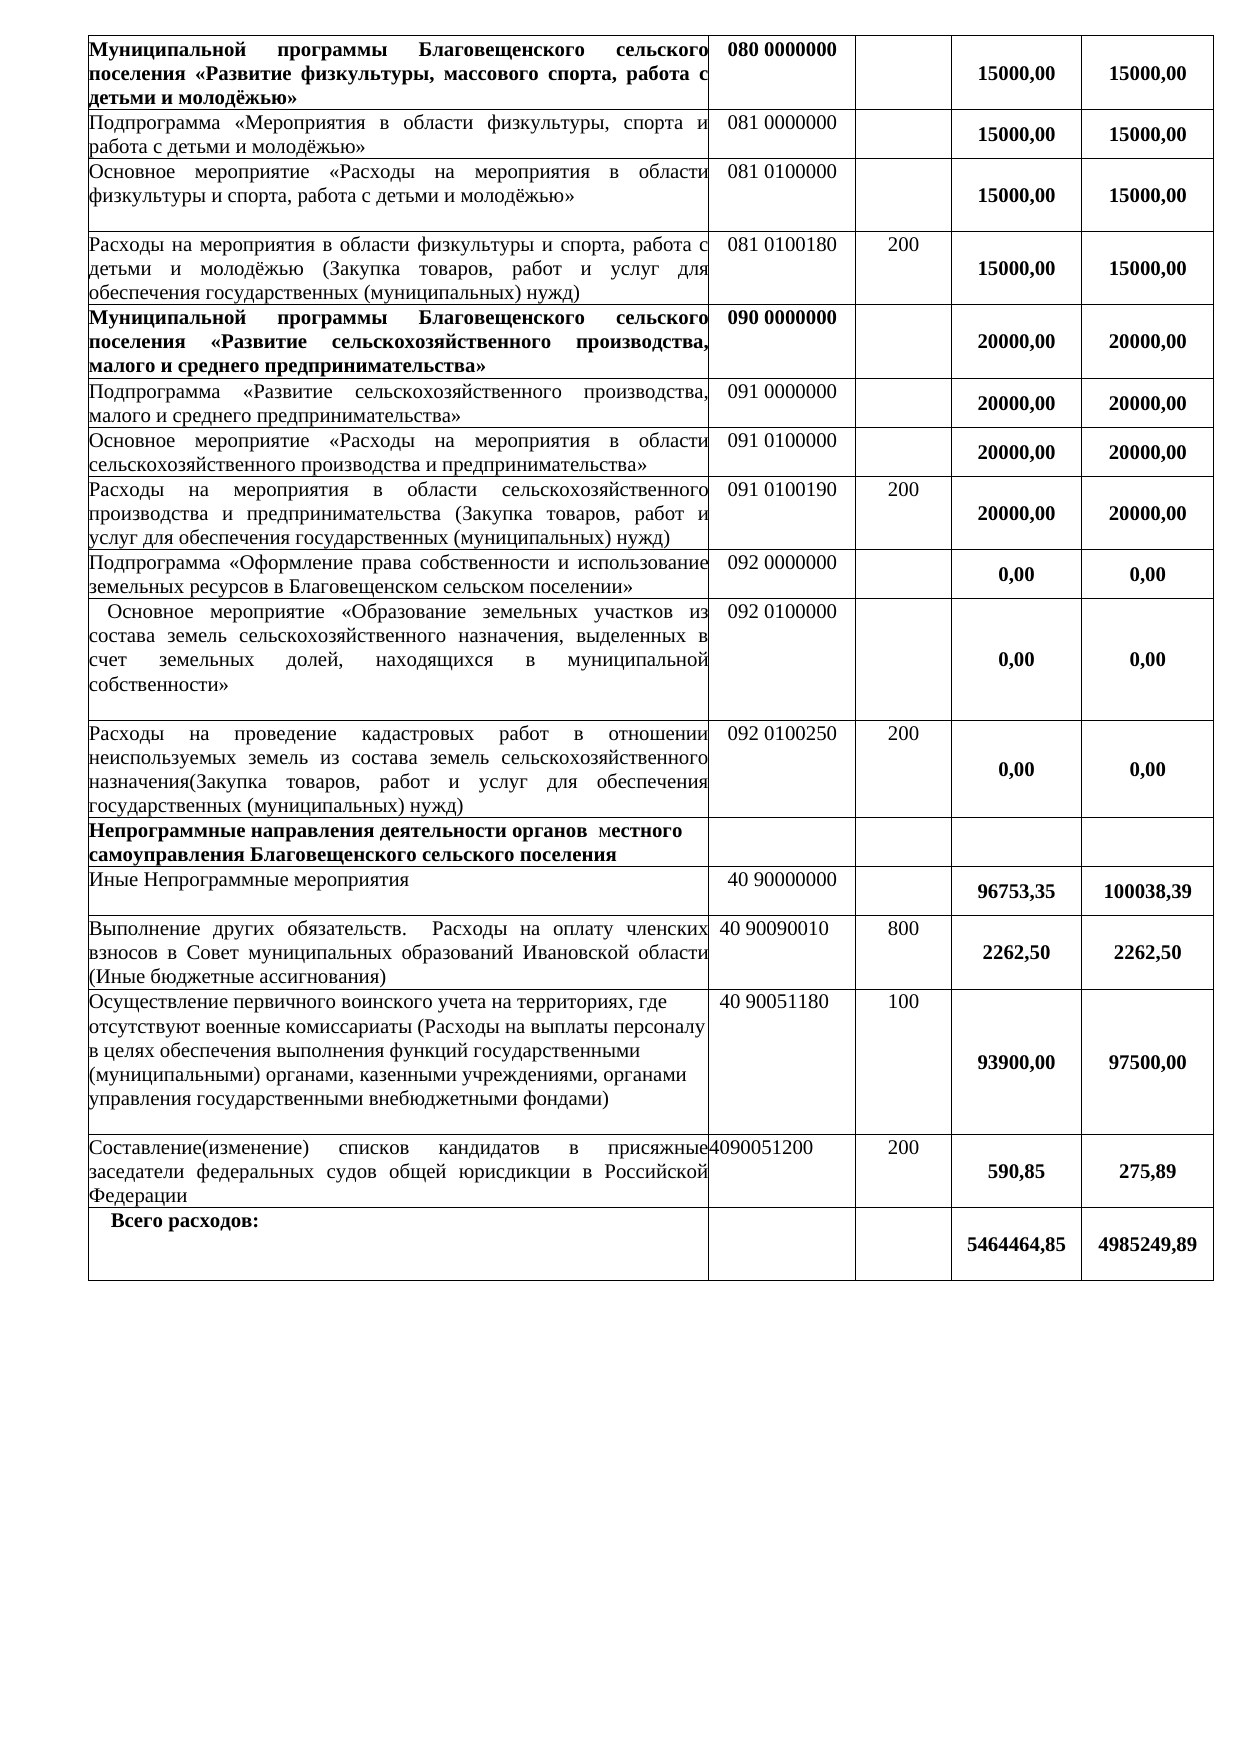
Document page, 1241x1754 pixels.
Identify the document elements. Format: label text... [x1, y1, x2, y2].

table_cell 20000,00 [952, 379, 1081, 427]
table_cell 200 [856, 721, 951, 817]
table_cell [1082, 818, 1213, 866]
table_cell 15000,00 [952, 232, 1081, 304]
table_cell [856, 867, 951, 915]
table_cell Осуществление первичного воинского учета на территориях, где отсутствуют военные комиссариаты (Расходы на выплаты персоналу в целях обеспечения выполнения функций государственными (муниципальными) органами, казенными учреждениями, органами управления государственными внебюджетными фондами) [89, 990, 708, 1134]
table_cell 4985249,89 [1082, 1208, 1213, 1280]
table_cell [856, 550, 951, 598]
table_cell 0,00 [952, 550, 1081, 598]
table_cell 092 0100250 [709, 721, 855, 817]
table_cell Всего расходов: [89, 1208, 708, 1280]
table_cell 200 [856, 1135, 951, 1207]
table_cell [856, 379, 951, 427]
table_cell 200 [856, 232, 951, 304]
table_cell Основное мероприятие «Расходы на мероприятия в области сельскохозяйственного производства и предпринимательства» [89, 428, 708, 476]
table_cell [856, 110, 951, 158]
table_cell 2262,50 [952, 916, 1081, 988]
table_cell 092 0100000 [709, 599, 855, 719]
table_cell 15000,00 [952, 159, 1081, 231]
table_cell 081 0100000 [709, 159, 855, 231]
table_cell 15000,00 [1082, 110, 1213, 158]
table_cell 96753,35 [952, 867, 1081, 915]
table_cell 15000,00 [952, 110, 1081, 158]
table_cell 0,00 [1082, 721, 1213, 817]
table_cell [952, 818, 1081, 866]
table_cell 40 90000000 [709, 867, 855, 915]
table_cell [709, 1208, 855, 1280]
table_cell 100038,39 [1082, 867, 1213, 915]
table_cell 20000,00 [952, 428, 1081, 476]
table_cell Расходы на мероприятия в области физкультуры и спорта, работа с детьми и молодёжью (Закупка товаров, работ и услуг для обеспечения государственных (муниципальных) нужд) [89, 232, 708, 304]
table_cell 091 0000000 [709, 379, 855, 427]
table_cell [856, 36, 951, 109]
table_cell 15000,00 [952, 36, 1081, 109]
table_cell Основное мероприятие «Расходы на мероприятия в области физкультуры и спорта, работа с детьми и молодёжью» [89, 159, 708, 231]
table_cell 0,00 [1082, 550, 1213, 598]
table_cell 15000,00 [1082, 36, 1213, 109]
table_cell 200 [856, 477, 951, 549]
table_cell 091 0100190 [709, 477, 855, 549]
table_cell 100 [856, 990, 951, 1134]
table_cell Подпрограмма «Оформление права собственности и использование земельных ресурсов в Благовещенском сельском поселении» [89, 550, 708, 598]
table_cell 97500,00 [1082, 990, 1213, 1134]
table_cell [856, 1208, 951, 1280]
table_cell 275,89 [1082, 1135, 1213, 1207]
table_cell 2262,50 [1082, 916, 1213, 988]
table_cell 20000,00 [1082, 428, 1213, 476]
table_cell 092 0000000 [709, 550, 855, 598]
table_cell 15000,00 [1082, 232, 1213, 304]
table_cell 20000,00 [1082, 477, 1213, 549]
table_cell Муниципальной программы Благовещенского сельского поселения «Развитие физкультуры, массового спорта, работа с детьми и молодёжью» [89, 36, 708, 109]
table_cell 5464464,85 [952, 1208, 1081, 1280]
table_cell 590,85 [952, 1135, 1081, 1207]
table_cell [709, 818, 855, 866]
table_cell Основное мероприятие «Образование земельных участков из состава земель сельскохозяйственного назначения, выделенных в счет земельных долей, находящихся в муниципальной собственности» [89, 599, 708, 719]
table_cell Выполнение других обязательств. Расходы на оплату членских взносов в Совет муниципальных образований Ивановской области (Иные бюджетные ассигнования) [89, 916, 708, 988]
table_cell 20000,00 [952, 477, 1081, 549]
table_cell 40 90090010 [709, 916, 855, 988]
table_cell [856, 599, 951, 719]
table_cell [856, 159, 951, 231]
table_cell Непрограммные направления деятельности органов местного самоуправления Благовещенского сельского поселения [89, 818, 708, 866]
table_cell Расходы на мероприятия в области сельскохозяйственного производства и предпринимательства (Закупка товаров, работ и услуг для обеспечения государственных (муниципальных) нужд) [89, 477, 708, 549]
table_cell Составление(изменение) списков кандидатов в присяжные заседатели федеральных судов общей юрисдикции в Российской Федерации [89, 1135, 708, 1207]
table_cell [856, 305, 951, 377]
table_cell 0,00 [1082, 599, 1213, 719]
table_cell 0,00 [952, 599, 1081, 719]
table_cell Муниципальной программы Благовещенского сельского поселения «Развитие сельскохозяйственного производства, малого и среднего предпринимательства» [89, 305, 708, 377]
table_cell 40 90051180 [709, 990, 855, 1134]
table_cell [856, 428, 951, 476]
table_cell Иные Непрограммные мероприятия [89, 867, 708, 915]
table_cell 4090051200 [709, 1135, 855, 1207]
table_cell 15000,00 [1082, 159, 1213, 231]
table_cell 080 0000000 [709, 36, 855, 109]
table_cell 081 0100180 [709, 232, 855, 304]
table_cell 20000,00 [1082, 305, 1213, 377]
table_cell 800 [856, 916, 951, 988]
table_cell 20000,00 [952, 305, 1081, 377]
table_cell 93900,00 [952, 990, 1081, 1134]
table_cell 081 0000000 [709, 110, 855, 158]
table_cell 090 0000000 [709, 305, 855, 377]
table_cell 091 0100000 [709, 428, 855, 476]
table_cell [856, 818, 951, 866]
table_cell Расходы на проведение кадастровых работ в отношении неиспользуемых земель из состава земель сельскохозяйственного назначения(Закупка товаров, работ и услуг для обеспечения государственных (муниципальных) нужд) [89, 721, 708, 817]
table_cell Подпрограмма «Развитие сельскохозяйственного производства, малого и среднего предпринимательства» [89, 379, 708, 427]
table_cell Подпрограмма «Мероприятия в области физкультуры, спорта и работа с детьми и молодёжью» [89, 110, 708, 158]
table_cell 20000,00 [1082, 379, 1213, 427]
table_cell 0,00 [952, 721, 1081, 817]
